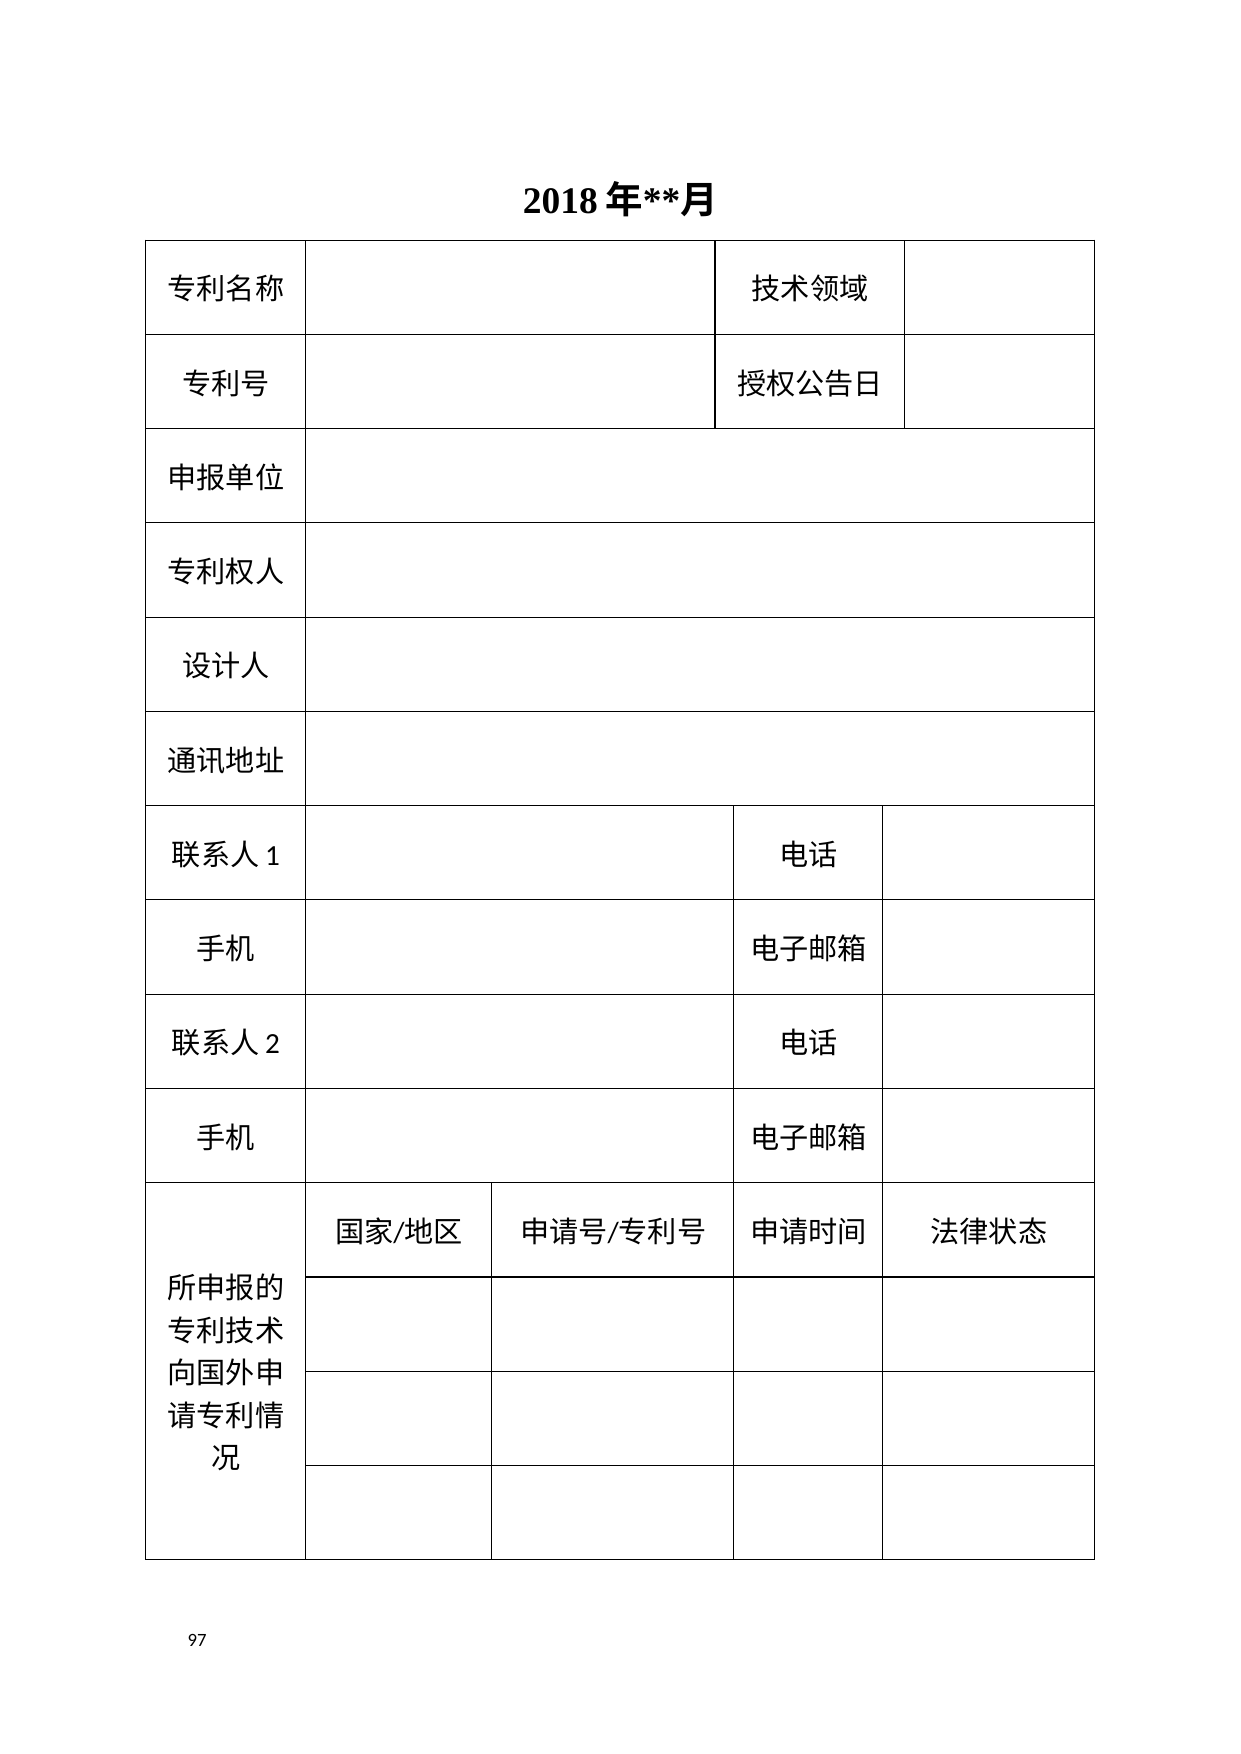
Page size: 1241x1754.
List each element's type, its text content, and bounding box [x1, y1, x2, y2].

table_cell [306, 618, 1094, 711]
table_cell [306, 1372, 491, 1465]
table_cell [492, 1278, 733, 1371]
table_cell [883, 1466, 1094, 1559]
table_cell [883, 1089, 1094, 1182]
table_cell 所申报的专利技术向国外申请专利情况 [146, 1183, 305, 1559]
table_header 技术领域 [716, 241, 904, 334]
table_cell 联系人2 [146, 995, 305, 1088]
table_cell [306, 523, 1094, 617]
table_cell 申请号/专利号 [492, 1183, 733, 1276]
table_cell [734, 1466, 882, 1559]
table_header 专利名称 [146, 241, 305, 334]
table_cell [734, 1278, 882, 1371]
table_cell 专利权人 [146, 523, 305, 617]
table_cell 通讯地址 [146, 712, 305, 805]
table_header [905, 241, 1094, 334]
table_cell 电话 [734, 995, 882, 1088]
table_cell [883, 806, 1094, 899]
table_cell 电子邮箱 [734, 1089, 882, 1182]
table_cell [306, 335, 714, 428]
table_cell 法律状态 [883, 1183, 1094, 1276]
table_cell [306, 806, 733, 899]
table_cell [306, 1466, 491, 1559]
table_cell [306, 1278, 491, 1371]
table_cell [492, 1372, 733, 1465]
text 2018年**月 [187, 154, 1053, 239]
table_cell [883, 900, 1094, 994]
table_cell [883, 995, 1094, 1088]
table_cell 专利号 [146, 335, 305, 428]
table_cell 申报单位 [146, 429, 305, 522]
table_cell 手机 [146, 900, 305, 994]
table_cell 申请时间 [734, 1183, 882, 1276]
table_cell [734, 1372, 882, 1465]
table_cell 设计人 [146, 618, 305, 711]
table_cell [306, 712, 1094, 805]
table_cell 联系人1 [146, 806, 305, 899]
table_cell [905, 335, 1094, 428]
table_cell [883, 1278, 1094, 1371]
table_cell [883, 1372, 1094, 1465]
table_cell [492, 1466, 733, 1559]
table_cell [306, 900, 733, 994]
table_header [306, 241, 714, 334]
table_cell [306, 1089, 733, 1182]
table_cell 授权公告日 [716, 335, 904, 428]
table_cell 手机 [146, 1089, 305, 1182]
table_cell 电话 [734, 806, 882, 899]
table_cell 电子邮箱 [734, 900, 882, 994]
table_cell [306, 429, 1094, 522]
table_cell [306, 995, 733, 1088]
table_cell 国家/地区 [306, 1183, 491, 1276]
